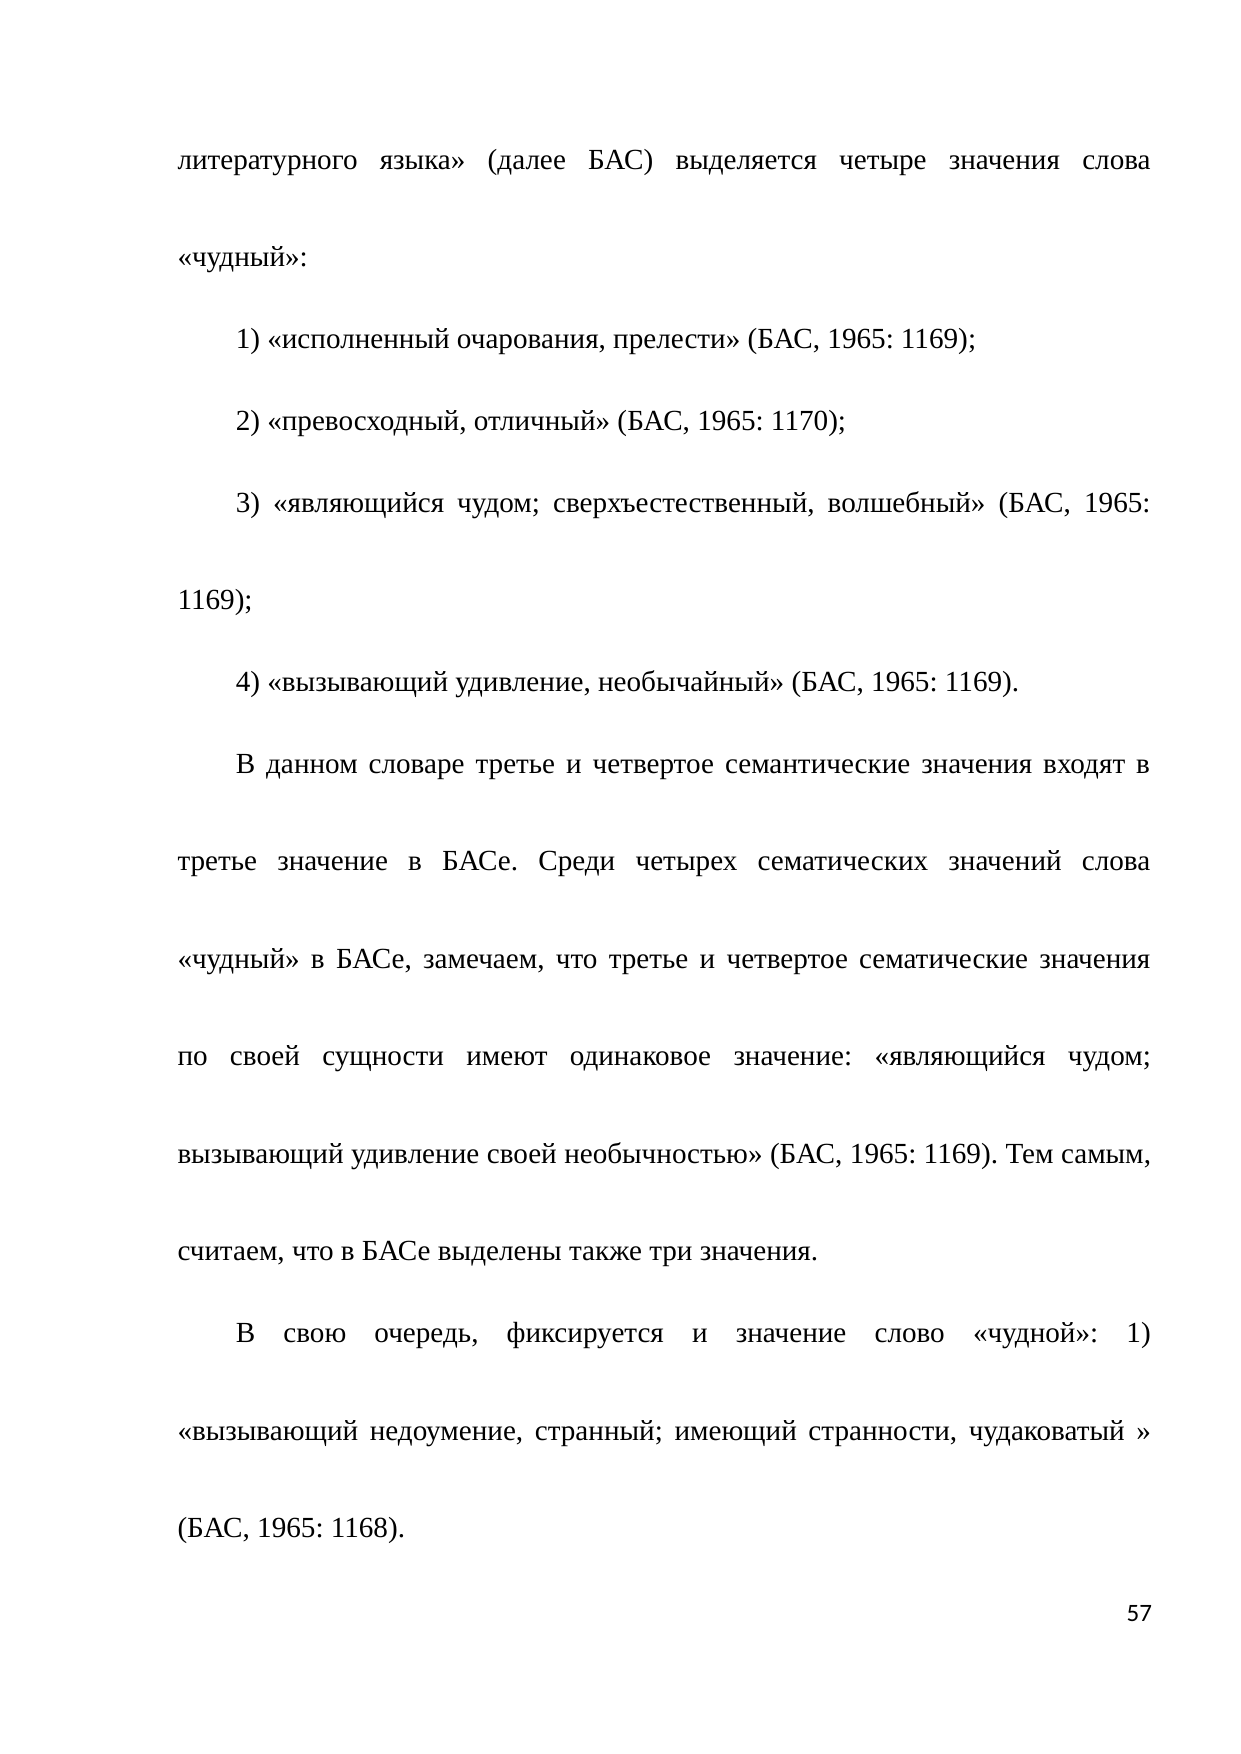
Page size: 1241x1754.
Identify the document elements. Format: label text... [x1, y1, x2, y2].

text 2) «превосходный, отличный» (БАС, 1965: 1170); [177, 387, 1152, 452]
text В данном словаре третье и четвертое семантические значения входят в третье значение в БАСе. Среди четырех сематических значений слова «чудный» в БАСе, замечаем, что третье и четвертое сематические значения по своей сущности имеют одинаковое значение: «являющийся чудом; вызывающий удивление своей необычностью» (БАС, 1965: 1169). Тем самым, считаем, что в БАСе выделены также три значения. [177, 730, 1152, 1283]
text 4) «вызывающий удивление, необычайный» (БАС, 1965: 1169). [177, 648, 1152, 713]
text В свою очередь, фиксируется и значение слово «чудной»: 1) «вызывающий недоумение, странный; имеющий странности, чудаковатый » (БАС, 1965: 1168). [177, 1299, 1152, 1559]
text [177, 126, 1152, 289]
text 1) «исполненный очарования, прелести» (БАС, 1965: 1169); [177, 306, 1152, 371]
text 3) «являющийся чудом; сверхъестественный, волшебный» (БАС, 1965: 1169); [177, 469, 1152, 632]
